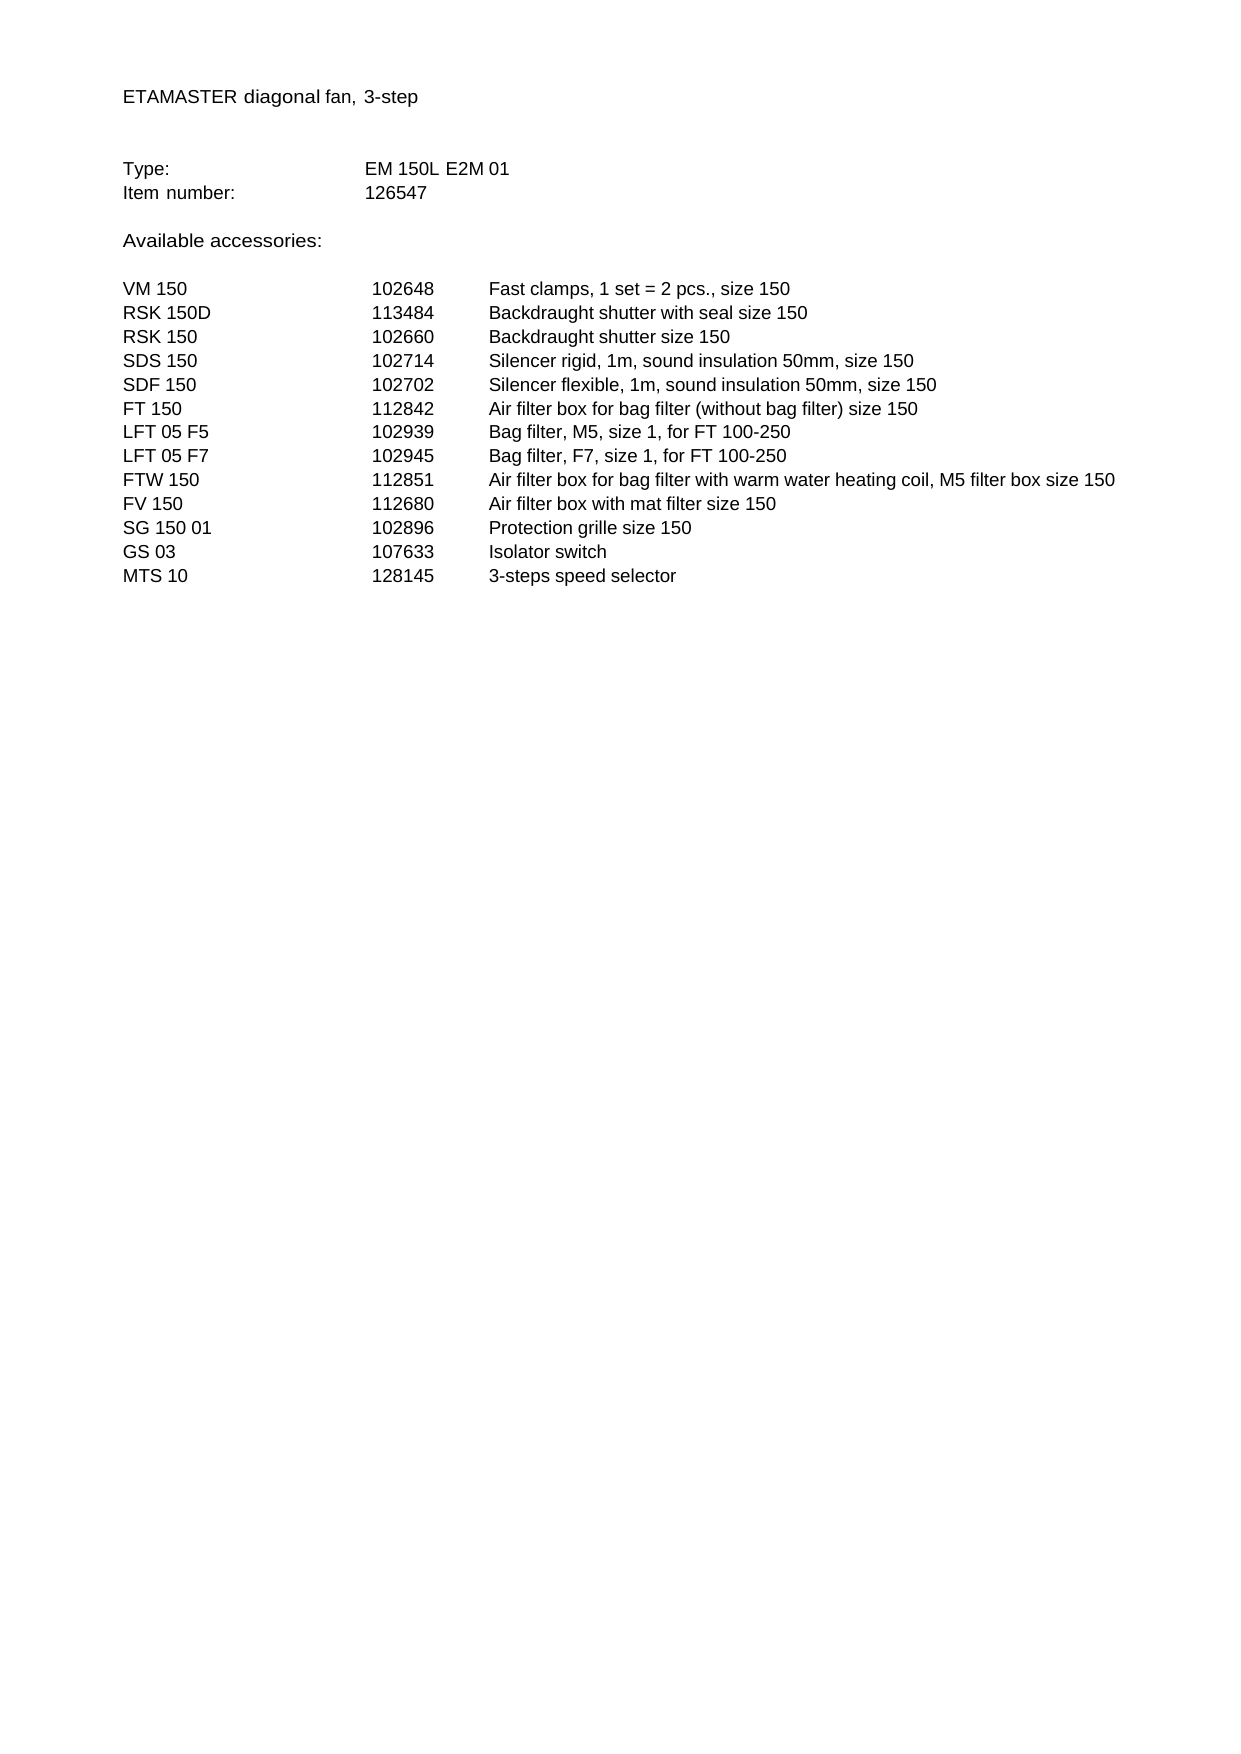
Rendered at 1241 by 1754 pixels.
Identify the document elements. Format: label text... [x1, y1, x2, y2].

table_cell RSK 150D [119, 301, 350, 325]
table_cell FTW 150 [119, 469, 350, 493]
table_cell 102896 [350, 517, 463, 541]
table_cell Backdraught shutter size 150 [463, 325, 1140, 349]
table_cell Air filter box for bag filter with warm water heating coil, M5 filter box size 150 [463, 469, 1140, 493]
table_cell Isolator switch [463, 541, 1140, 565]
table_cell Backdraught shutter with seal size 150 [463, 301, 1140, 325]
table_cell 128145 [350, 565, 463, 597]
table_cell 3-steps speed selector [463, 565, 1140, 597]
table_cell GS 03 [119, 541, 350, 565]
table_cell RSK 150 [119, 325, 350, 349]
text Type: EM 150L E2M 01 [123, 158, 1130, 180]
table_cell SDS 150 [119, 349, 350, 373]
table_header Fast clamps, 1 set = 2 pcs., size 150 [463, 222, 1140, 301]
table_cell Silencer rigid, 1m, sound insulation 50mm, size 150 [463, 349, 1140, 373]
table_cell SDF 150 [119, 373, 350, 397]
table_cell FT 150 [119, 397, 350, 421]
table_cell Air filter box with mat filter size 150 [463, 493, 1140, 517]
table_cell 102702 [350, 373, 463, 397]
table_cell LFT 05 F5 [119, 421, 350, 445]
text Item number: 126547 [123, 182, 1130, 204]
table_cell Bag filter, F7, size 1, for FT 100-250 [463, 445, 1140, 469]
table_cell Bag filter, M5, size 1, for FT 100-250 [463, 421, 1140, 445]
table_cell FV 150 [119, 493, 350, 517]
table_cell Silencer flexible, 1m, sound insulation 50mm, size 150 [463, 373, 1140, 397]
table_cell 112680 [350, 493, 463, 517]
table_cell 112842 [350, 397, 463, 421]
table_cell 113484 [350, 301, 463, 325]
table_cell 112851 [350, 469, 463, 493]
table_header 102648 [350, 222, 463, 301]
table_cell 107633 [350, 541, 463, 565]
table_cell SG 150 01 [119, 517, 350, 541]
table_cell 102660 [350, 325, 463, 349]
table_cell 102714 [350, 349, 463, 373]
table_header Available accessories: VM 150 [119, 222, 350, 301]
table_cell LFT 05 F7 [119, 445, 350, 469]
table_cell Protection grille size 150 [463, 517, 1140, 541]
table_cell 102945 [350, 445, 463, 469]
table_cell MTS 10 [119, 565, 350, 597]
table_cell Air filter box for bag filter (without bag filter) size 150 [463, 397, 1140, 421]
table_cell 102939 [350, 421, 463, 445]
